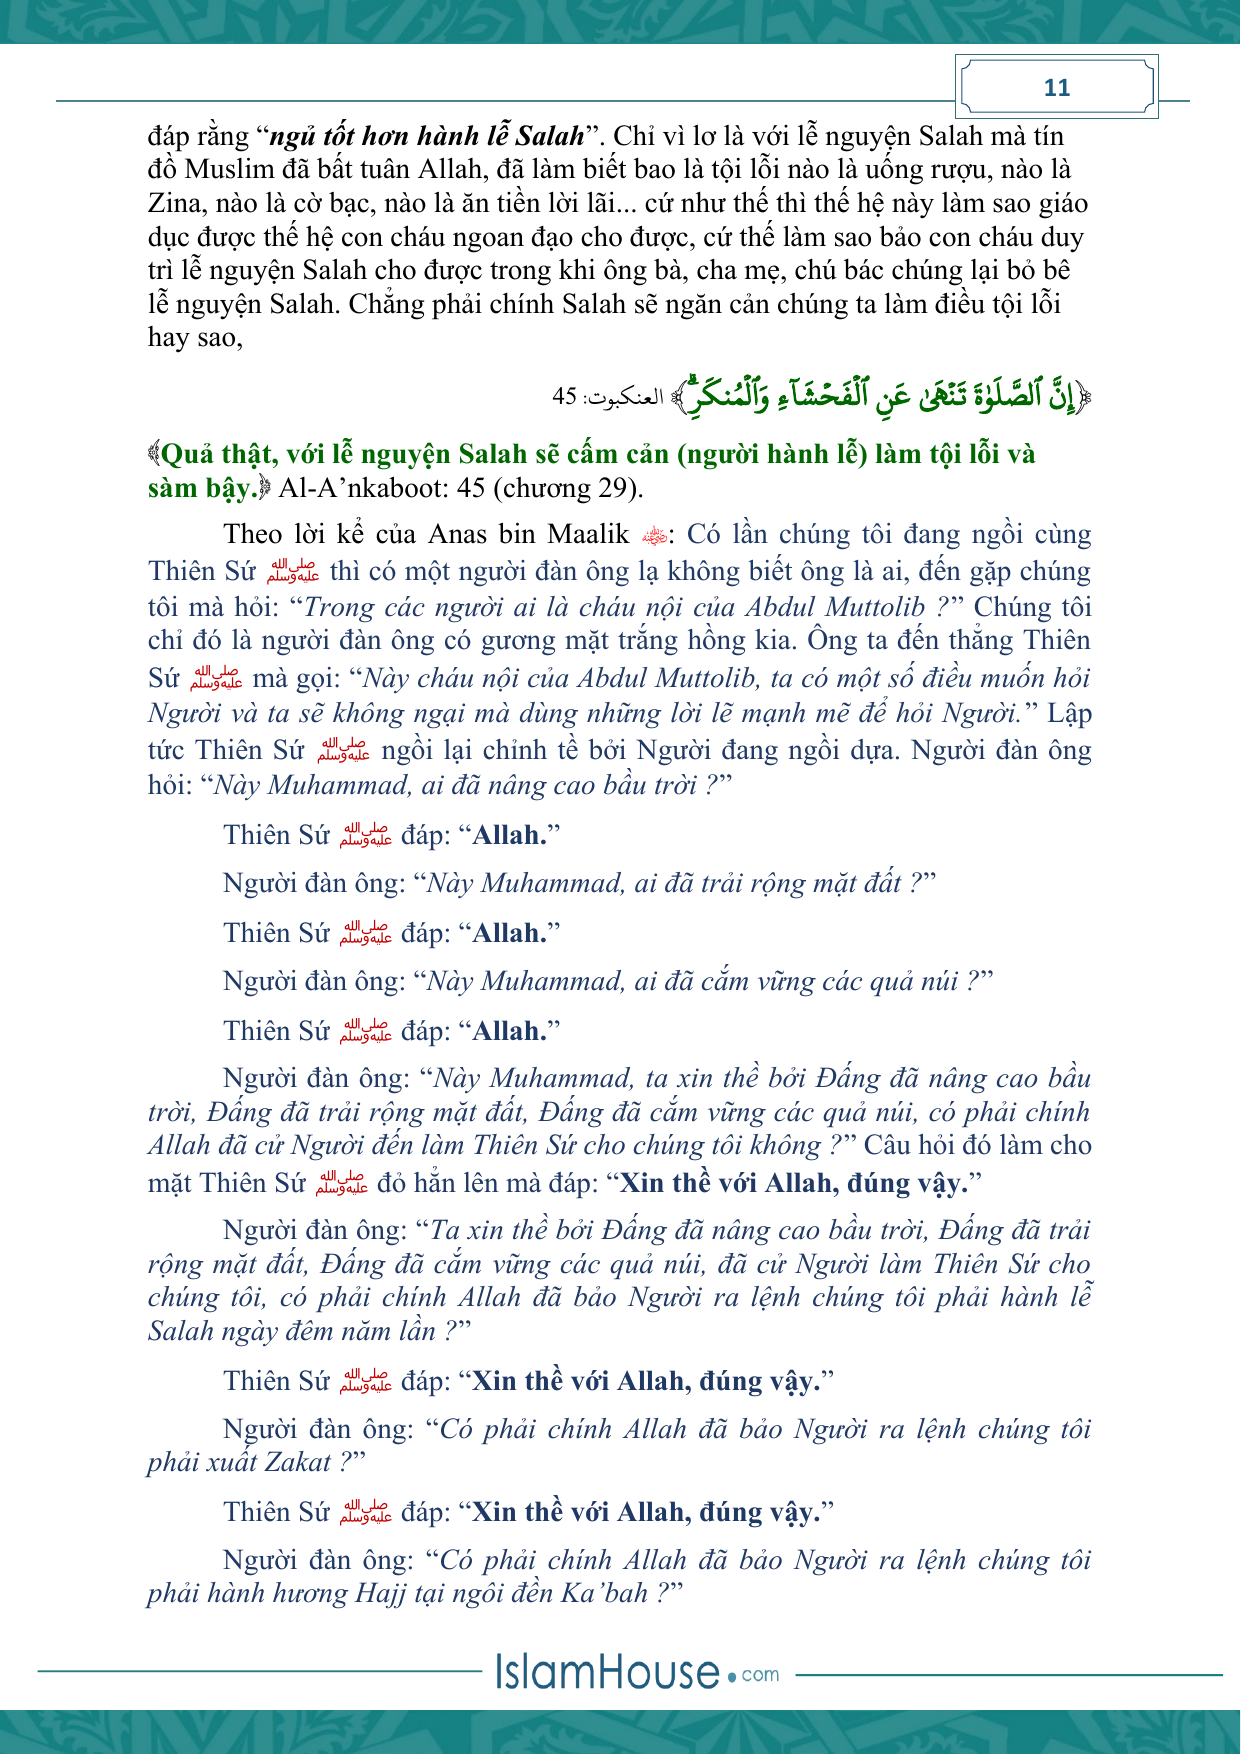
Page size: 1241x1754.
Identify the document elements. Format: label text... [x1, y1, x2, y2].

text Thiên Sứ ﷺ đáp: “Xin thề với Allah, đúng vậy.” [148, 1359, 1092, 1398]
text Theo lời kể của Anas bin Maalik : Có lần chúng tôi đang ngồi cùng Thiên Sứ ﷺ thì có một người đàn ông lạ không biết ông là ai, đến gặp chúng tôi mà hỏi: “Trong các người ai là cháu nội của Abdul Muttolib ?” Chúng tôi chỉ đó là người đàn ông có gương mặt trắng hồng kia. Ông ta đến thẳng Thiên Sứ ﷺ mà gọi: “Này cháu nội của Abdul Muttolib, ta có một số điều muốn hỏi Người và ta sẽ không ngại mà dùng những lời lẽ mạnh mẽ để hỏi Người.” Lập tức Thiên Sứ ﷺ ngồi lại chỉnh tề bởi Người đang ngồi dựa. Người đàn ông hỏi: “Này Muhammad, ai đã nâng cao bầu trời ?” [148, 516, 1092, 801]
text Thiên Sứ ﷺ đáp: “Allah.” [148, 1009, 1092, 1048]
picture [487, 1646, 1224, 1698]
text Người đàn ông: “Có phải chính Allah đã bảo Người ra lệnh chúng tôi phải hành hương Hajj tại ngôi đền Ka’bah ?” [148, 1542, 1092, 1609]
picture [0, 1710, 1241, 1754]
picture [28, 1645, 483, 1692]
text Người đàn ông: “Có phải chính Allah đã bảo Người ra lệnh chúng tôi phải xuất Zakat ?” [148, 1411, 1092, 1478]
text Người đàn ông: “Này Muhammad, ai đã trải rộng mặt đất ?” [148, 865, 1092, 899]
text Người đàn ông: “Ta xin thề bởi Đấng đã nâng cao bầu trời, Đấng đã trải rộng mặt đất, Đấng đã cắm vững các quả núi, đã cử Người làm Thiên Sứ cho chúng tôi, có phải chính Allah đã bảo Người ra lệnh chúng tôi phải hành lễ Salah ngày đêm năm lần ?” [148, 1212, 1092, 1347]
text Quả thật, với lễ nguyện Salah sẽ cấm cản (người hành lễ) làm tội lỗi và sàm bậy. Al-A’nkaboot: 45 (chương 29). [148, 437, 1092, 504]
picture [0, 0, 1240, 44]
text Thiên Sứ ﷺ đáp: “Allah.” [148, 813, 1092, 853]
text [148, 118, 1092, 353]
text Thiên Sứ ﷺ đáp: “Allah.” [148, 911, 1092, 950]
text ﴿إِنَّ ٱلصَّلَوٰةَ تَنۡهَىٰ عَنِ ٱلۡفَحۡشَآءِ وَٱلۡمُنكَرِۗ﴾ العنكبوت: 45 [148, 365, 1092, 424]
text Người đàn ông: “Này Muhammad, ta xin thề bởi Đấng đã nâng cao bầu trời, Đấng đã trải rộng mặt đất, Đấng đã cắm vững các quả núi, có phải chính Allah đã cử Người đến làm Thiên Sứ cho chúng tôi không ?” Câu hỏi đó làm cho mặt Thiên Sứ ﷺ đỏ hẳn lên mà đáp: “Xin thề với Allah, đúng vậy.” [148, 1060, 1092, 1200]
text Người đàn ông: “Này Muhammad, ai đã cắm vững các quả núi ?” [148, 963, 1092, 996]
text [148, 1490, 1092, 1529]
